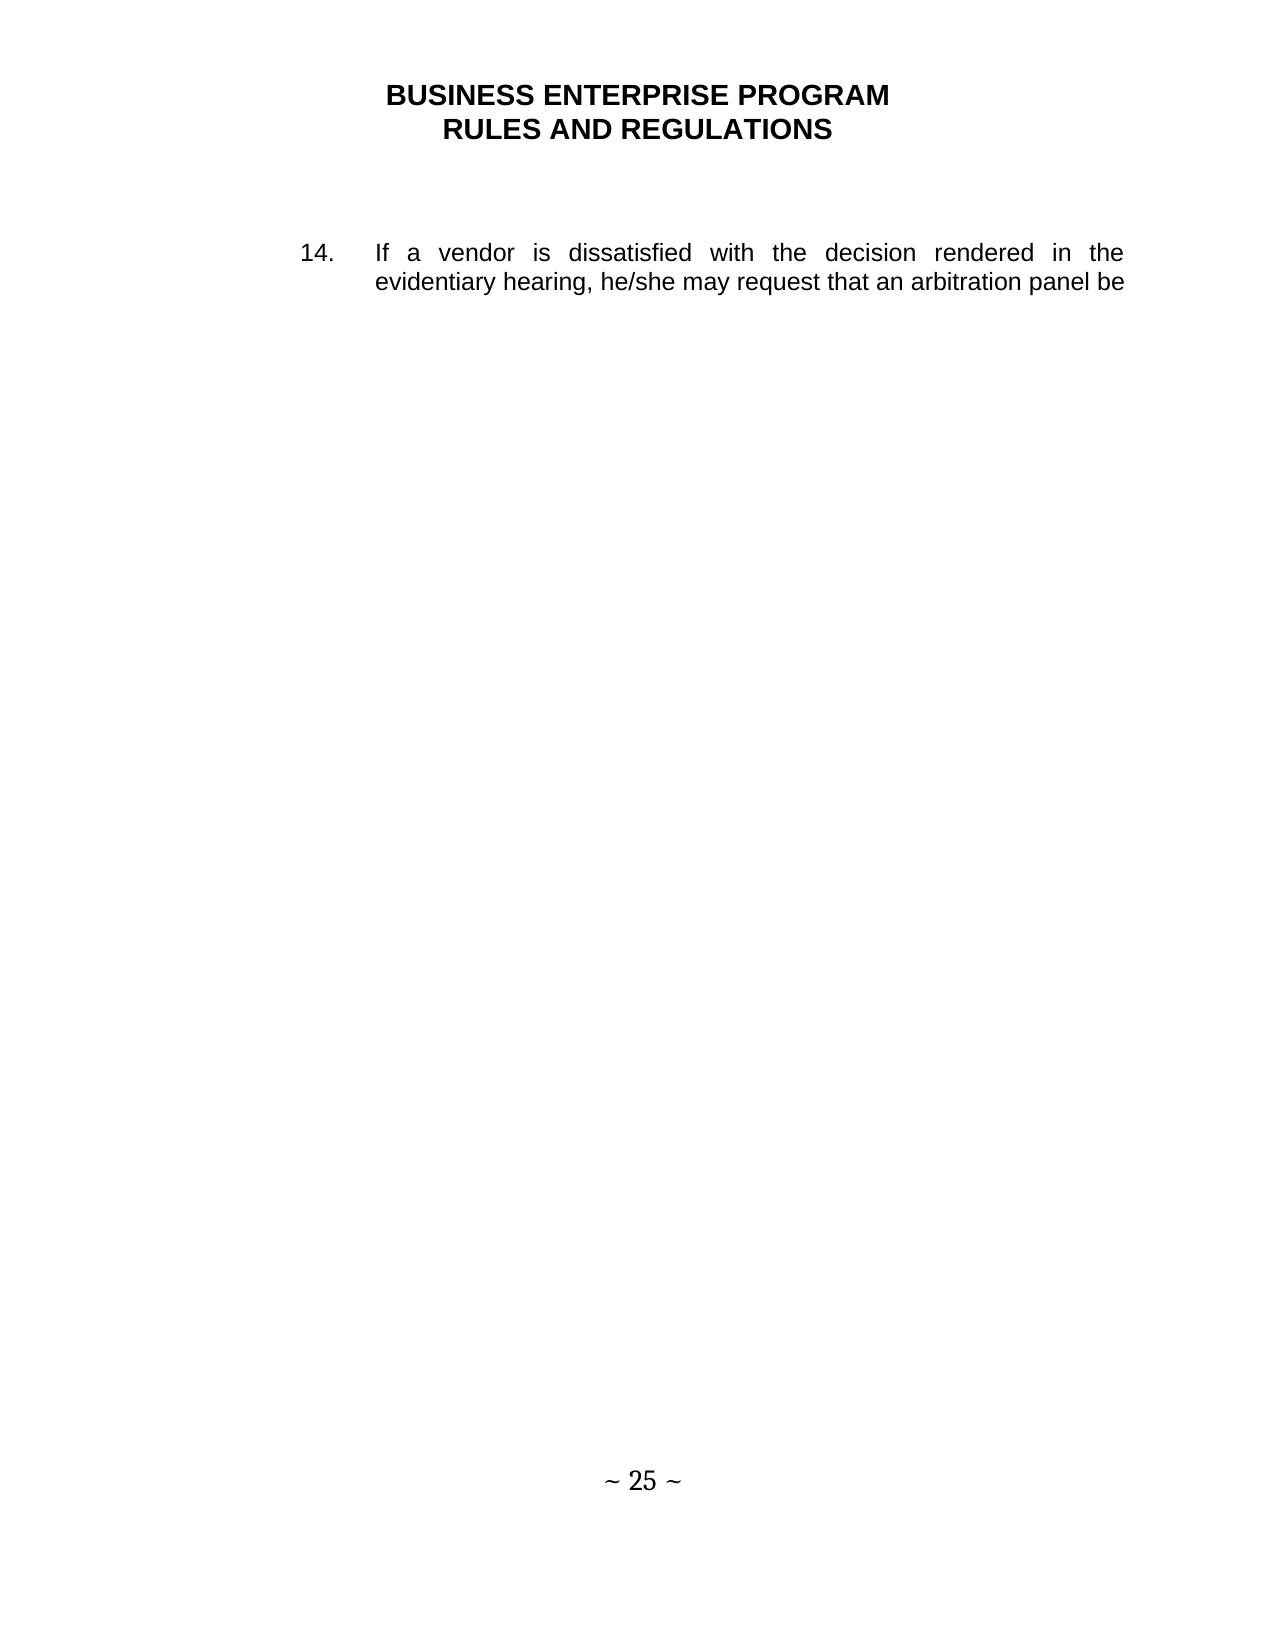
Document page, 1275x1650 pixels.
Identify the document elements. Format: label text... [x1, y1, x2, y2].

list If a vendor is dissatisfied with the decision rendered in the evidentiary hearing, he/she may request that an arbitration panel be [300, 238, 1125, 295]
